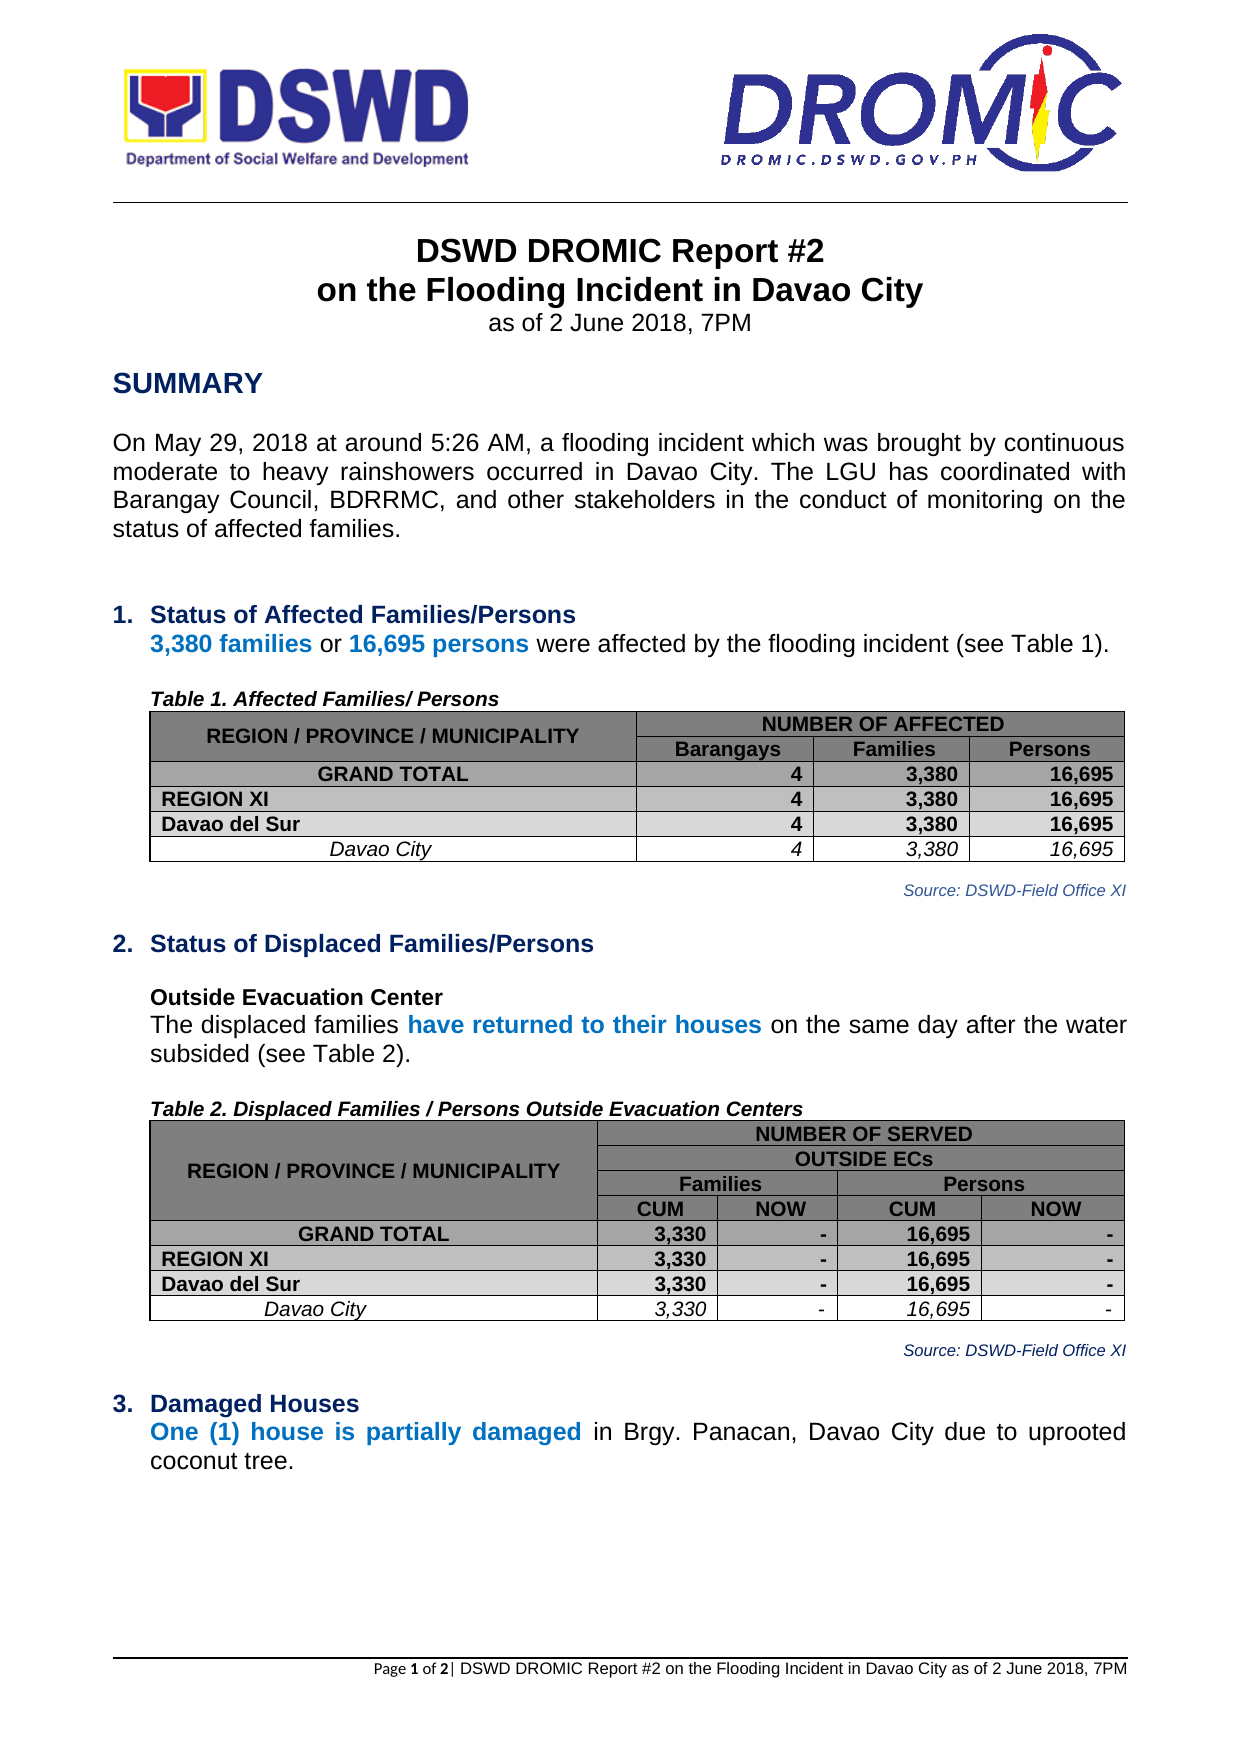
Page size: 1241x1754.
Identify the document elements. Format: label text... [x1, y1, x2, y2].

table_cell Barangays [637, 737, 813, 761]
table_cell Families [598, 1171, 837, 1195]
table_cell - [982, 1296, 1124, 1320]
table_cell - [982, 1271, 1124, 1295]
table_cell 16,695 [838, 1296, 981, 1320]
table_cell GRAND TOTAL [151, 1221, 597, 1245]
table_header NUMBER OF SERVED [598, 1121, 1124, 1145]
list Damaged Houses [112, 1388, 1128, 1417]
table_cell - [982, 1221, 1124, 1245]
table_cell 4 [637, 812, 813, 836]
table_cell Families [814, 737, 969, 761]
text Source: DSWD-Field Office XI [337, 881, 1128, 900]
table_cell 16,695 [838, 1246, 981, 1270]
text Table 1. Affected Families/ Persons [112, 687, 1128, 711]
text DSWD DROMIC Report #2 [112, 231, 1128, 270]
table_cell REGION XI [151, 1246, 597, 1270]
list Status of Affected Families/Persons [112, 600, 1128, 629]
table_cell NOW [718, 1196, 837, 1220]
table_cell 3,330 [598, 1221, 717, 1245]
picture [112, 65, 482, 172]
list Status of Displaced Families/Persons [112, 929, 1128, 957]
table_cell GRAND TOTAL [151, 762, 636, 786]
table_cell Davao City [318, 837, 636, 861]
table_cell 4 [637, 837, 813, 861]
table_cell 3,380 [814, 787, 969, 811]
table_cell CUM [598, 1196, 717, 1220]
table_cell Davao del Sur [151, 1271, 597, 1295]
table_header REGION / PROVINCE / MUNICIPALITY [151, 1121, 597, 1220]
table_cell 16,695 [838, 1221, 981, 1245]
table_cell 3,330 [598, 1296, 717, 1320]
table_header NUMBER OF AFFECTED [637, 712, 1124, 736]
table_cell 3,380 [814, 812, 969, 836]
table_header REGION / PROVINCE / MUNICIPALITY [151, 712, 636, 761]
table_cell NOW [982, 1196, 1124, 1220]
text The displaced families have returned to their houses on the same day after the water subsided (see Table 2). [150, 1010, 1128, 1068]
text SUMMARY [112, 366, 1128, 399]
table_cell 3,330 [598, 1271, 717, 1295]
text On May 29, 2018 at around 5:26 AM, a flooding incident which was brought by continuous moderate to heavy rainshowers occurred in Davao City. The LGU has coordinated with Barangay Council, BDRRMC, and other stakeholders in the conduct of monitoring on the status of affected families. [112, 428, 1128, 543]
table_cell 16,695 [970, 762, 1124, 786]
table_cell OUTSIDE ECs [598, 1146, 1124, 1170]
table_cell CUM [838, 1196, 981, 1220]
table_cell 3,330 [598, 1246, 717, 1270]
table_cell Davao City [253, 1296, 597, 1320]
table_cell - [718, 1246, 837, 1270]
table_cell 16,695 [970, 812, 1124, 836]
table_cell 4 [637, 787, 813, 811]
picture [713, 33, 1127, 171]
table_cell 4 [637, 762, 813, 786]
table_cell - [982, 1246, 1124, 1270]
table_cell 3,380 [814, 762, 969, 786]
table_cell [151, 837, 318, 861]
table_cell Persons [970, 737, 1124, 761]
table_cell 16,695 [970, 837, 1124, 861]
text Table 2. Displaced Families / Persons Outside Evacuation Centers [112, 1096, 1128, 1120]
text 3,380 families or 16,695 persons were affected by the flooding incident (see Table 1). [150, 629, 1128, 658]
text on the Flooding Incident in Davao City [112, 270, 1128, 308]
table_cell - [718, 1296, 837, 1320]
table_cell Persons [838, 1171, 1124, 1195]
table_cell 16,695 [838, 1271, 981, 1295]
table_cell 16,695 [970, 787, 1124, 811]
table_cell - [718, 1221, 837, 1245]
table_cell [151, 1296, 253, 1320]
table_cell REGION XI [151, 787, 636, 811]
text Outside Evacuation Center [150, 984, 1128, 1010]
text One (1) house is partially damaged in Brgy. Panacan, Davao City due to uprooted coconut tree. [150, 1417, 1128, 1475]
table_cell - [718, 1271, 837, 1295]
table_cell 3,380 [814, 837, 969, 861]
text as of 2 June 2018, 7PM [112, 308, 1128, 337]
text Source: DSWD-Field Office XI [150, 1341, 1128, 1360]
table_cell Davao del Sur [151, 812, 636, 836]
